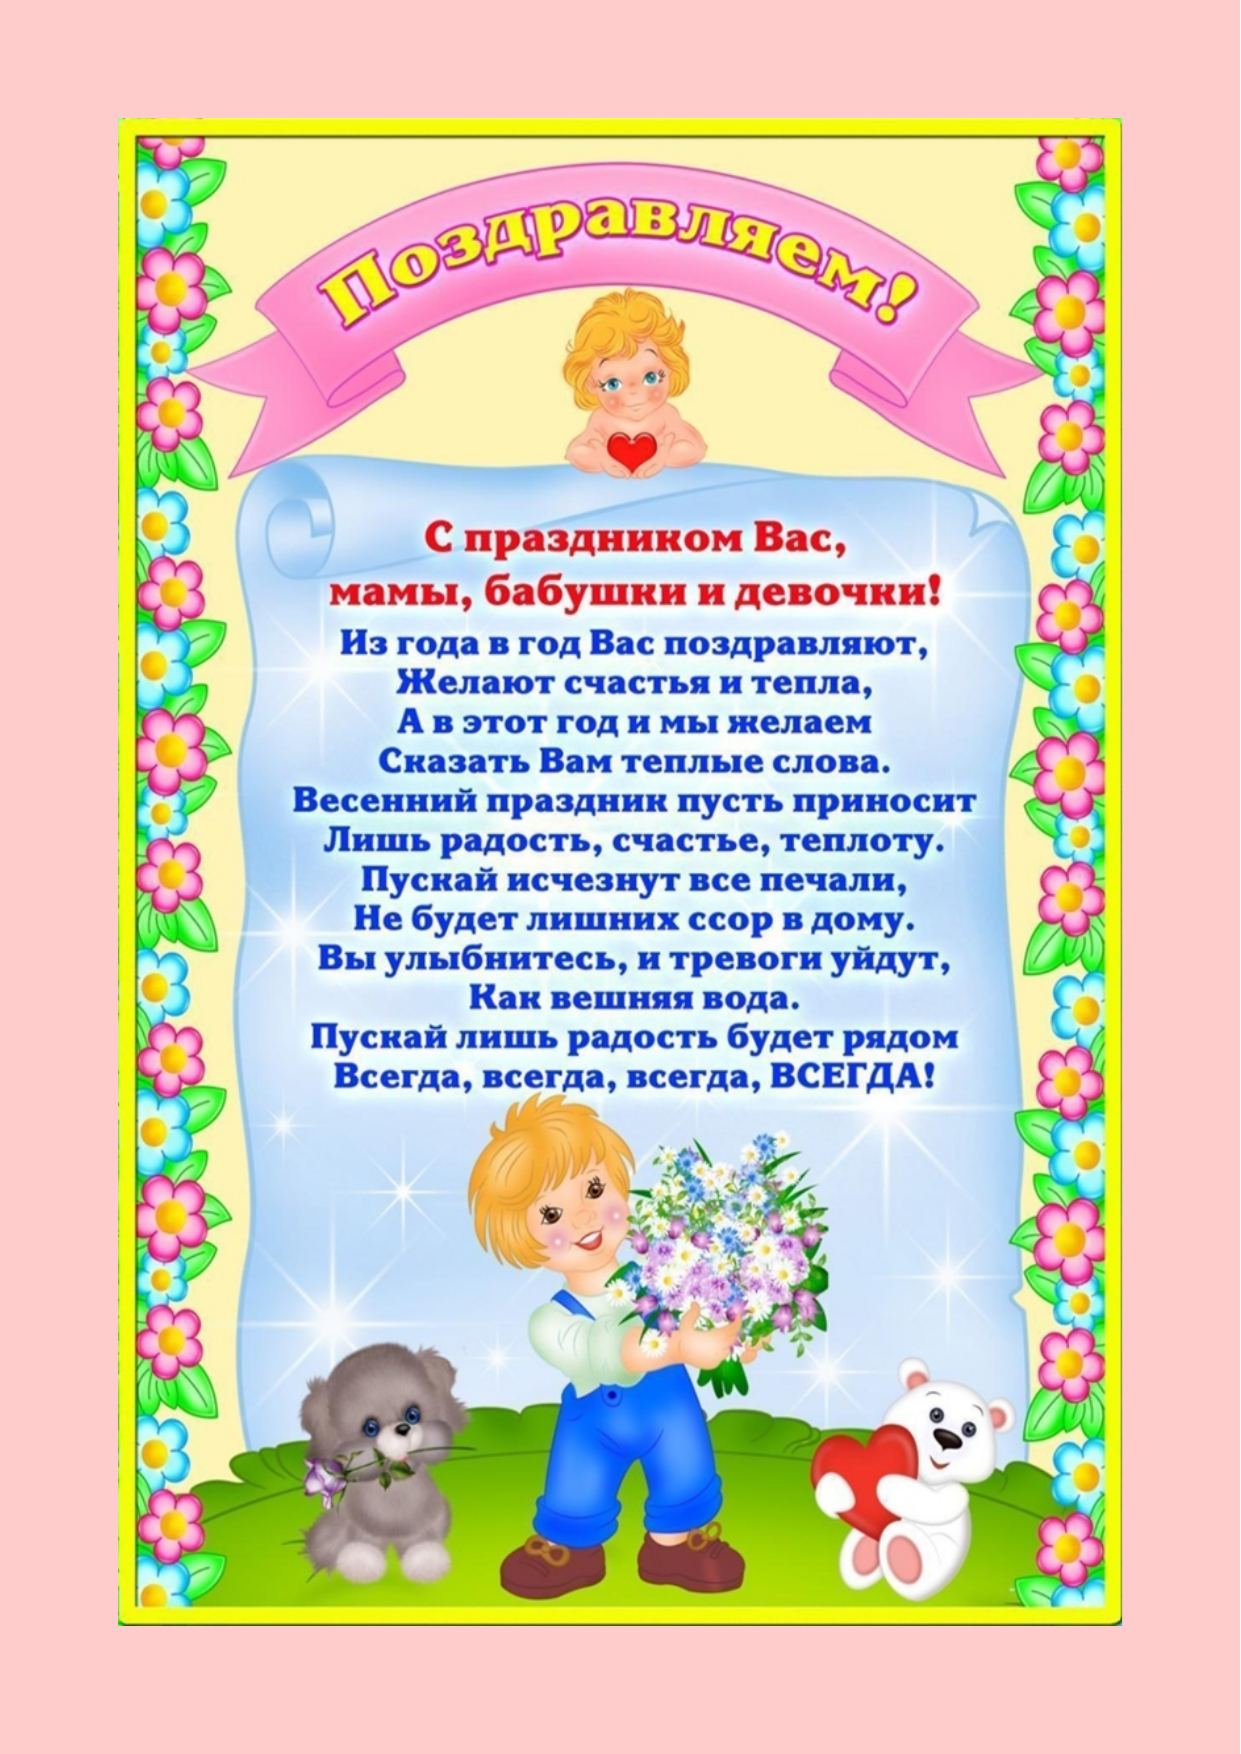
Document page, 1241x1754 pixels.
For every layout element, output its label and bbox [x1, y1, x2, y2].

picture [118, 118, 1123, 1626]
